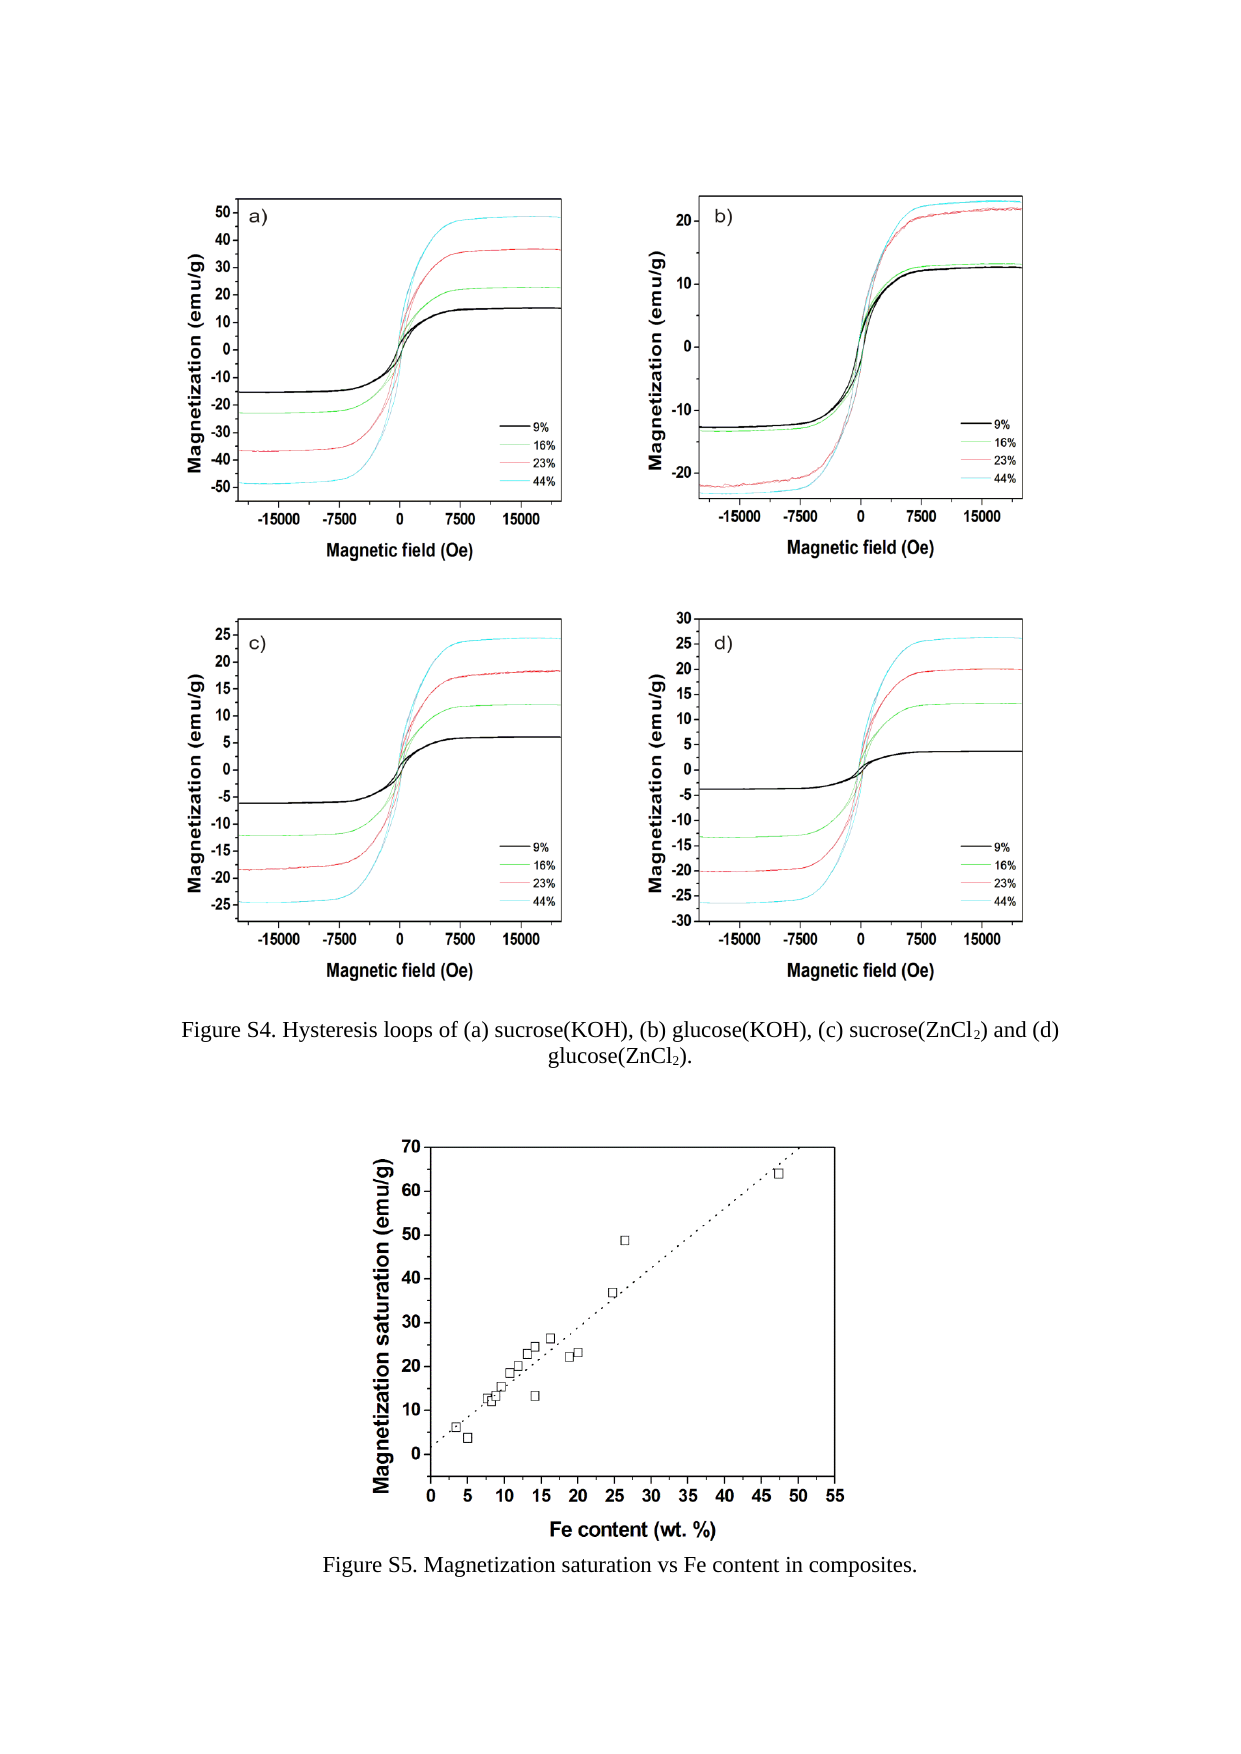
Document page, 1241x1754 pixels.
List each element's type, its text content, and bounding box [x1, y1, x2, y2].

picture [325, 1095, 916, 1551]
text Figure S4. Hysteresis loops of (a) sucrose(KOH), (b) glucose(KOH), (c) sucrose(ZnCl2) and (d) glucose(ZnCl2). [148, 1016, 1093, 1068]
text Figure S5. Magnetization saturation vs Fe content in composites. [148, 1551, 1093, 1577]
picture [153, 147, 1087, 990]
